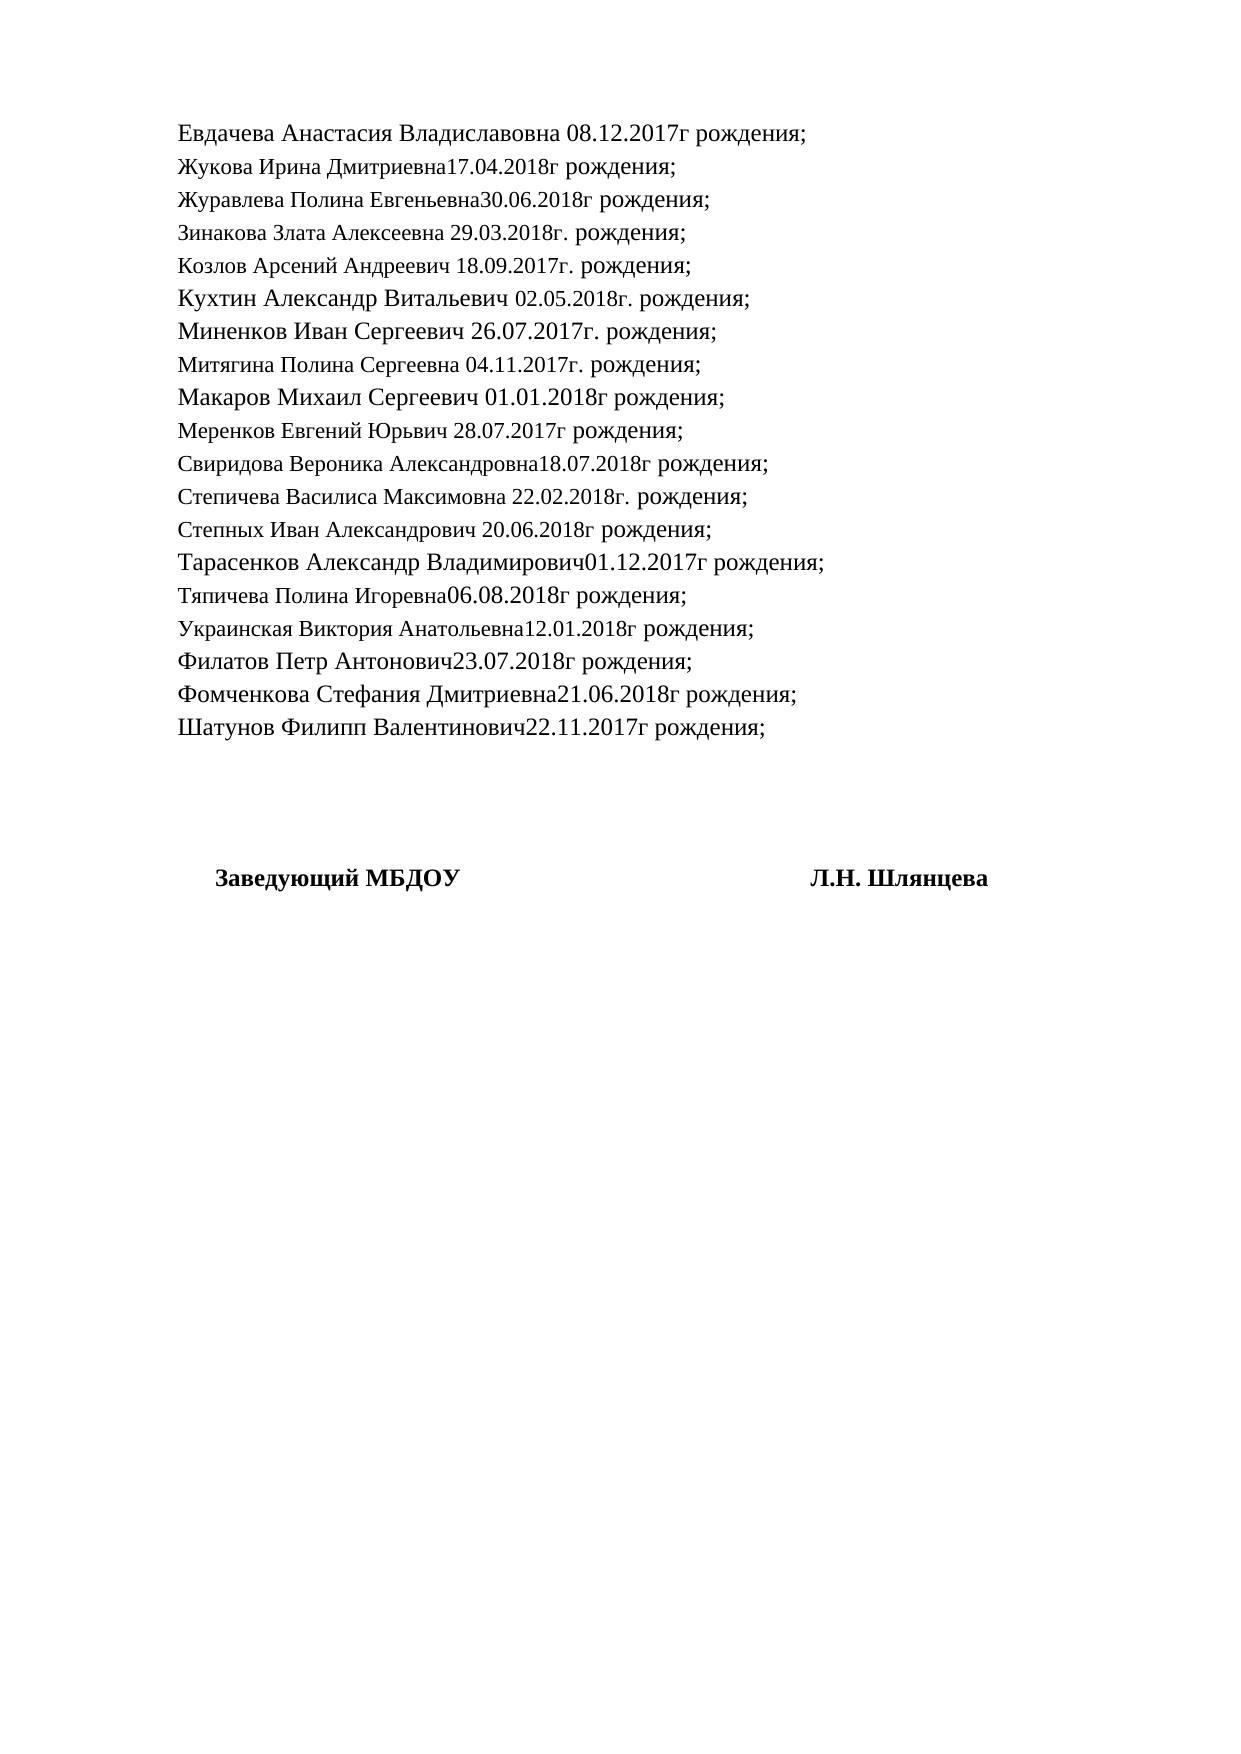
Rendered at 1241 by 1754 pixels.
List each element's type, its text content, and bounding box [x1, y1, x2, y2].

text Заведующий МБДОУ Л.Н. Шлянцева [215, 863, 1152, 891]
text Фомченкова Стефания Дмитриевна21.06.2018г рождения; [177, 679, 1152, 708]
text Меренков Евгений Юрьвич 28.07.2017г рождения; [177, 415, 1152, 444]
text Кухтин Александр Витальевич 02.05.2018г. рождения; [177, 283, 1152, 312]
text Зинакова Злата Алексеевна 29.03.2018г. рождения; [177, 217, 1152, 246]
text Миненков Иван Сергеевич 26.07.2017г. рождения; [177, 316, 1152, 345]
text Тяпичева Полина Игоревна06.08.2018г рождения; [177, 580, 1152, 609]
text Евдачева Анастасия Владиславовна 08.12.2017г рождения; [177, 118, 1152, 147]
text Жукова Ирина Дмитриевна17.04.2018г рождения; [177, 151, 1152, 180]
text Степных Иван Александрович 20.06.2018г рождения; [177, 514, 1152, 543]
text Шатунов Филипп Валентинович22.11.2017г рождения; [177, 712, 1152, 741]
text Свиридова Вероника Александровна18.07.2018г рождения; [177, 448, 1152, 477]
text Тарасенков Александр Владимирович01.12.2017г рождения; [177, 547, 1152, 576]
text Митягина Полина Сергеевна 04.11.2017г. рождения; [177, 349, 1152, 378]
text Степичева Василиса Максимовна 22.02.2018г. рождения; [177, 481, 1152, 510]
text Украинская Виктория Анатольевна12.01.2018г рождения; [177, 613, 1152, 642]
text Филатов Петр Антонович23.07.2018г рождения; [177, 646, 1152, 675]
text Макаров Михаил Сергеевич 01.01.2018г рождения; [177, 382, 1152, 411]
text Журавлева Полина Евгеньевна30.06.2018г рождения; [177, 184, 1152, 213]
text Козлов Арсений Андреевич 18.09.2017г. рождения; [177, 250, 1152, 279]
